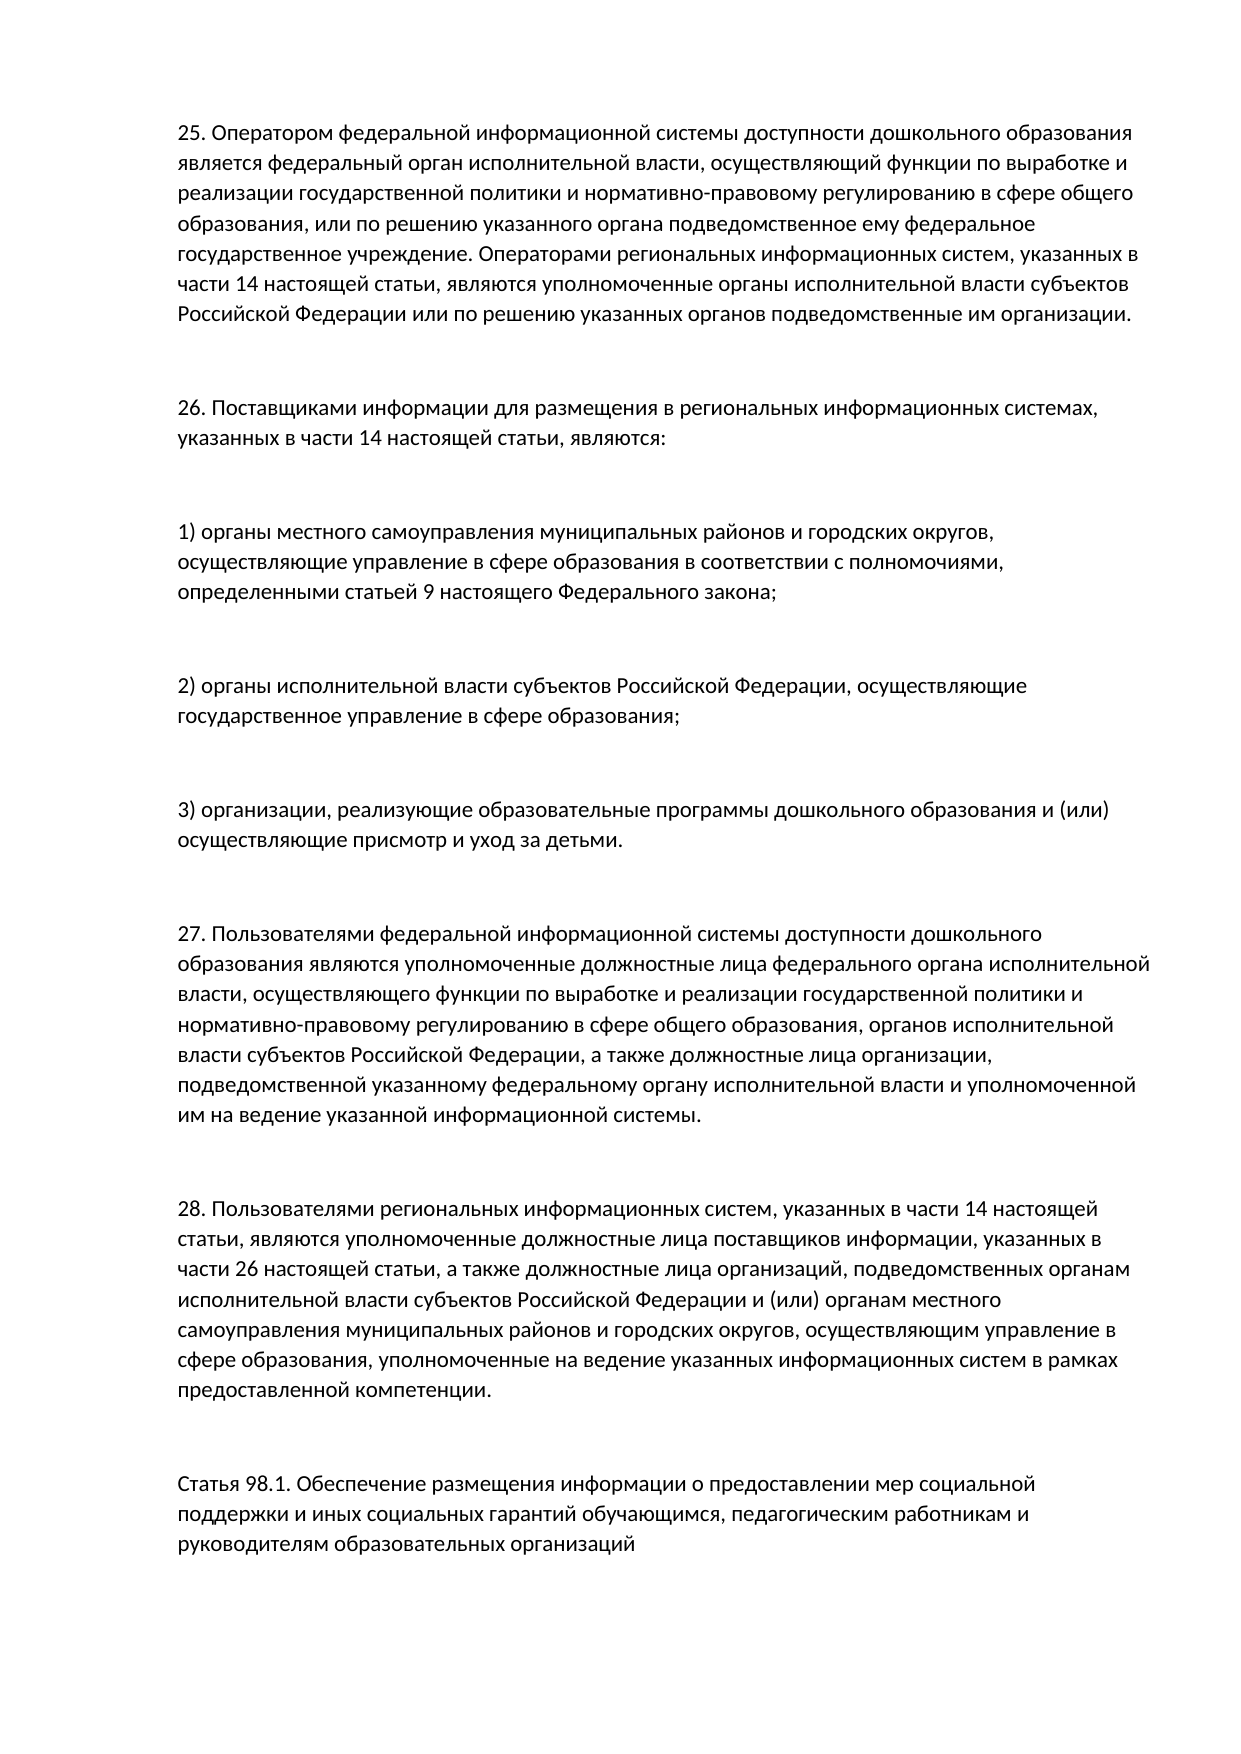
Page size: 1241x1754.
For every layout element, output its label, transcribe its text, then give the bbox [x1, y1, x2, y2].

text 27. Пользователями федеральной информационной системы доступности дошкольного образования являются уполномоченные должностные лица федерального органа исполнительной власти, осуществляющего функции по выработке и реализации государственной политики и нормативно-правовому регулированию в сфере общего образования, органов исполнительной власти субъектов Российской Федерации, а также должностные лица организации, подведомственной указанному федеральному органу исполнительной власти и уполномоченной им на ведение указанной информационной системы. [177, 919, 1152, 1128]
text 28. Пользователями региональных информационных систем, указанных в части 14 настоящей статьи, являются уполномоченные должностные лица поставщиков информации, указанных в части 26 настоящей статьи, а также должностные лица организаций, подведомственных органам исполнительной власти субъектов Российской Федерации и (или) органам местного самоуправления муниципальных районов и городских округов, осуществляющим управление в сфере образования, уполномоченные на ведение указанных информационных систем в рамках предоставленной компетенции. [177, 1194, 1152, 1403]
text 25. Оператором федеральной информационной системы доступности дошкольного образования является федеральный орган исполнительной власти, осуществляющий функции по выработке и реализации государственной политики и нормативно-правовому регулированию в сфере общего образования, или по решению указанного органа подведомственное ему федеральное государственное учреждение. Операторами региональных информационных систем, указанных в части 14 настоящей статьи, являются уполномоченные органы исполнительной власти субъектов Российской Федерации или по решению указанных органов подведомственные им организации. [177, 118, 1152, 327]
text Статья 98.1. Обеспечение размещения информации о предоставлении мер социальной поддержки и иных социальных гарантий обучающимся, педагогическим работникам и руководителям образовательных организаций [177, 1469, 1152, 1558]
text 3) организации, реализующие образовательные программы дошкольного образования и (или) осуществляющие присмотр и уход за детьми. [177, 795, 1152, 853]
text 1) органы местного самоуправления муниципальных районов и городских округов, осуществляющие управление в сфере образования в соответствии с полномочиями, определенными статьей 9 настоящего Федерального закона; [177, 517, 1152, 606]
text 2) органы исполнительной власти субъектов Российской Федерации, осуществляющие государственное управление в сфере образования; [177, 671, 1152, 729]
text 26. Поставщиками информации для размещения в региональных информационных системах, указанных в части 14 настоящей статьи, являются: [177, 393, 1152, 451]
